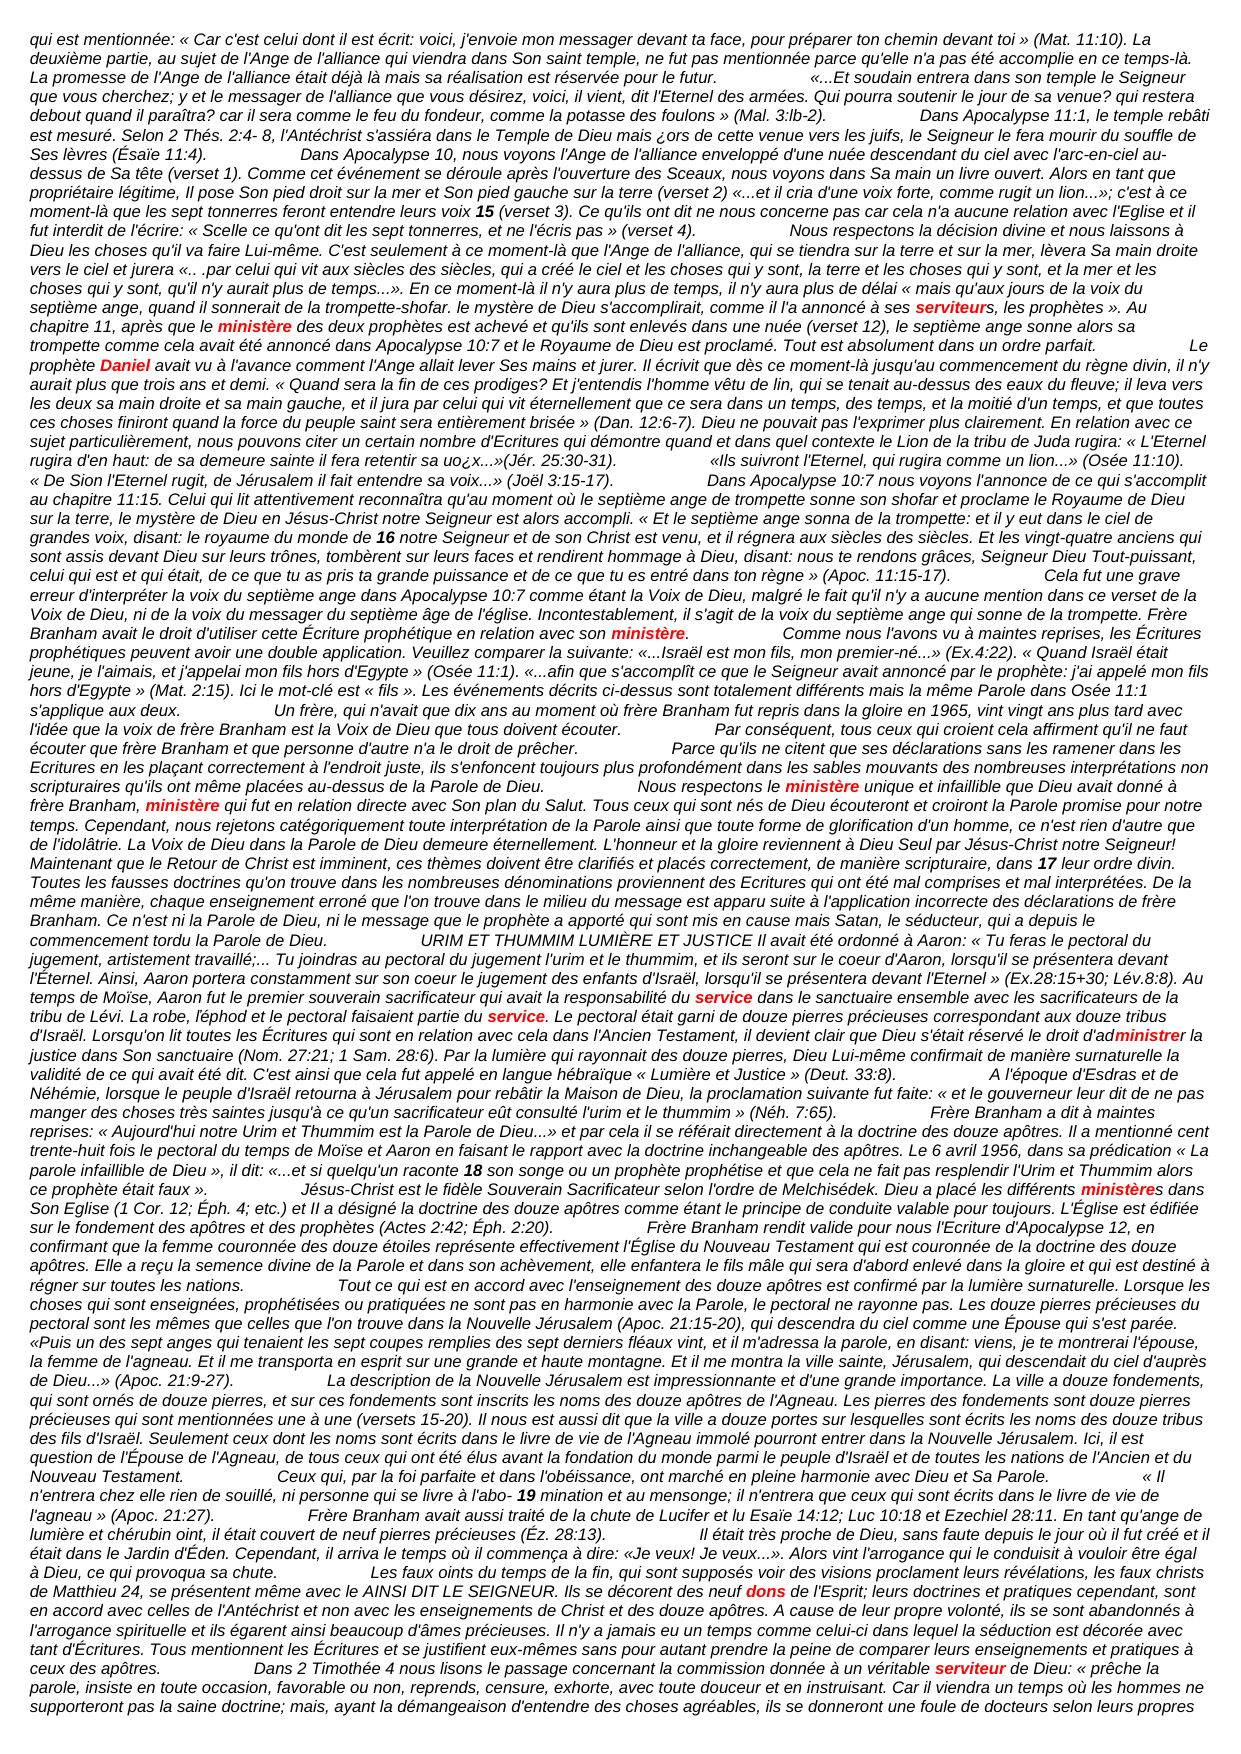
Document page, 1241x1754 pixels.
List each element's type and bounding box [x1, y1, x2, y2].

text [29, 29, 1211, 1716]
